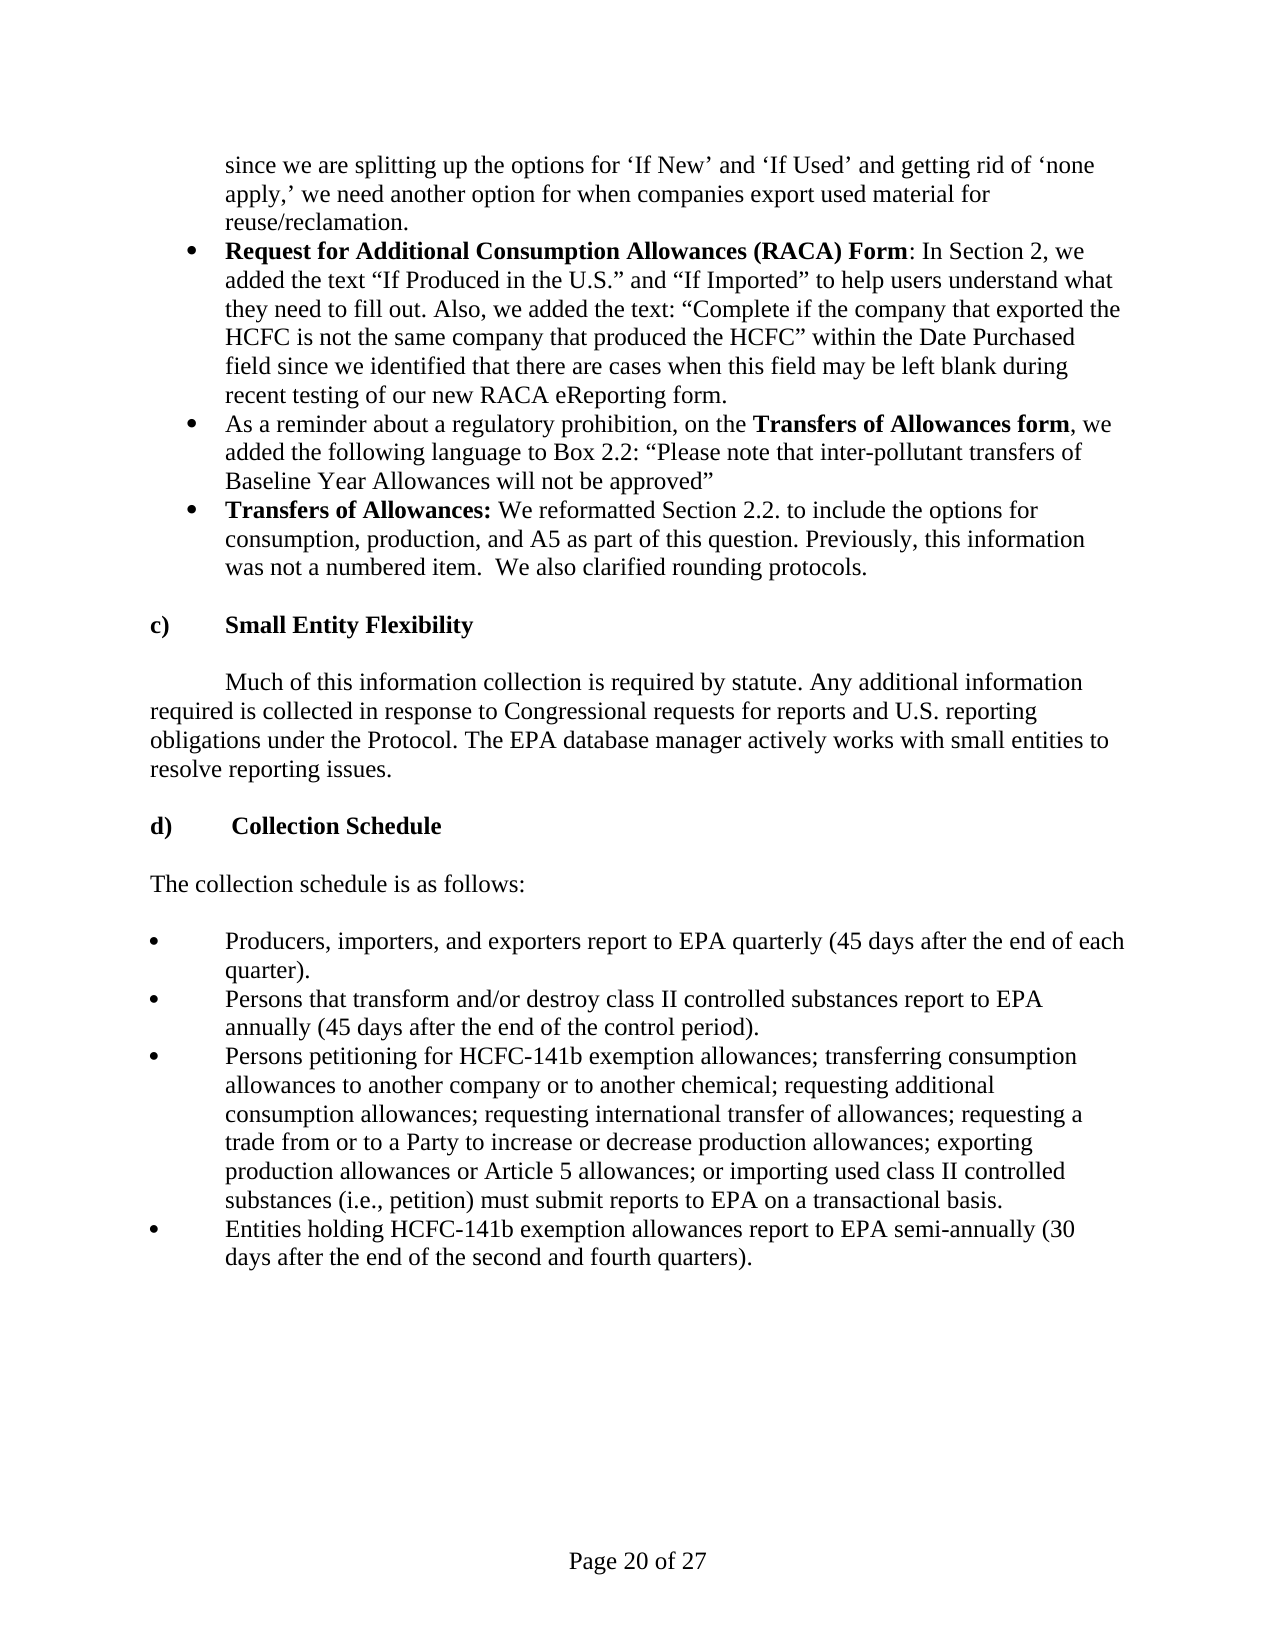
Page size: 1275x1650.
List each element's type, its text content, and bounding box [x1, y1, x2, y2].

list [187, 150, 1125, 236]
list Producers, importers, and exporters report to EPA quarterly (45 days after the end of each quarter). [150, 926, 1125, 984]
text Much of this information collection is required by statute. Any additional information required is collected in response to Congressional requests for reports and reporting obligations under the Protocol. The EPA database manager actively works with small entities to resolve reporting issues. [150, 667, 1125, 782]
list Persons that transform and/or destroy class II controlled substances report to EPA annually (45 days after the end of the control period). [150, 984, 1125, 1041]
text The collection schedule is as follows: [150, 869, 1125, 897]
list Persons petitioning for HCFC-141b exemption allowances; transferring consumption allowances to another company or to another chemical; requesting additional consumption allowances; requesting international transfer of allowances; requesting a trade from or to a Party to increase or decrease production allowances; exporting production allowances or Article 5 allowances; or importing used class II controlled substances (i.e., petition) must submit reports to EPA on a transactional basis. [150, 1041, 1125, 1214]
list Request for Additional Consumption Allowances (RACA) Form: In Section 2, we added the text “If Produced in the U.S.” and “If Imported” to help users understand what they need to fill out. Also, we added the text: “Complete if the company that exported the HCFC is not the same company that produced the HCFC” within the Date Purchased field since we identified that there are cases when this field may be left blank during recent testing of our new RACA eReporting form. [187, 236, 1125, 409]
text c) Small Entity Flexibility [150, 610, 1125, 639]
list Transfers of Allowances: We reformatted Section 2.2. to include the options for consumption, production, and A5 as part of this question. Previously, this information was not a numbered item. We also clarified rounding protocols. [187, 495, 1125, 581]
text d) Collection Schedule [150, 811, 1125, 840]
list Entities holding HCFC-141b exemption allowances report to EPA semi-annually (30 days after the end of the second and fourth quarters). [150, 1214, 1125, 1271]
list As a reminder about a regulatory prohibition, on the Transfers of Allowances form, we added the following language to Box 2.2: “Please note that inter-pollutant transfers of Baseline Year Allowances will not be approved” [187, 409, 1125, 495]
